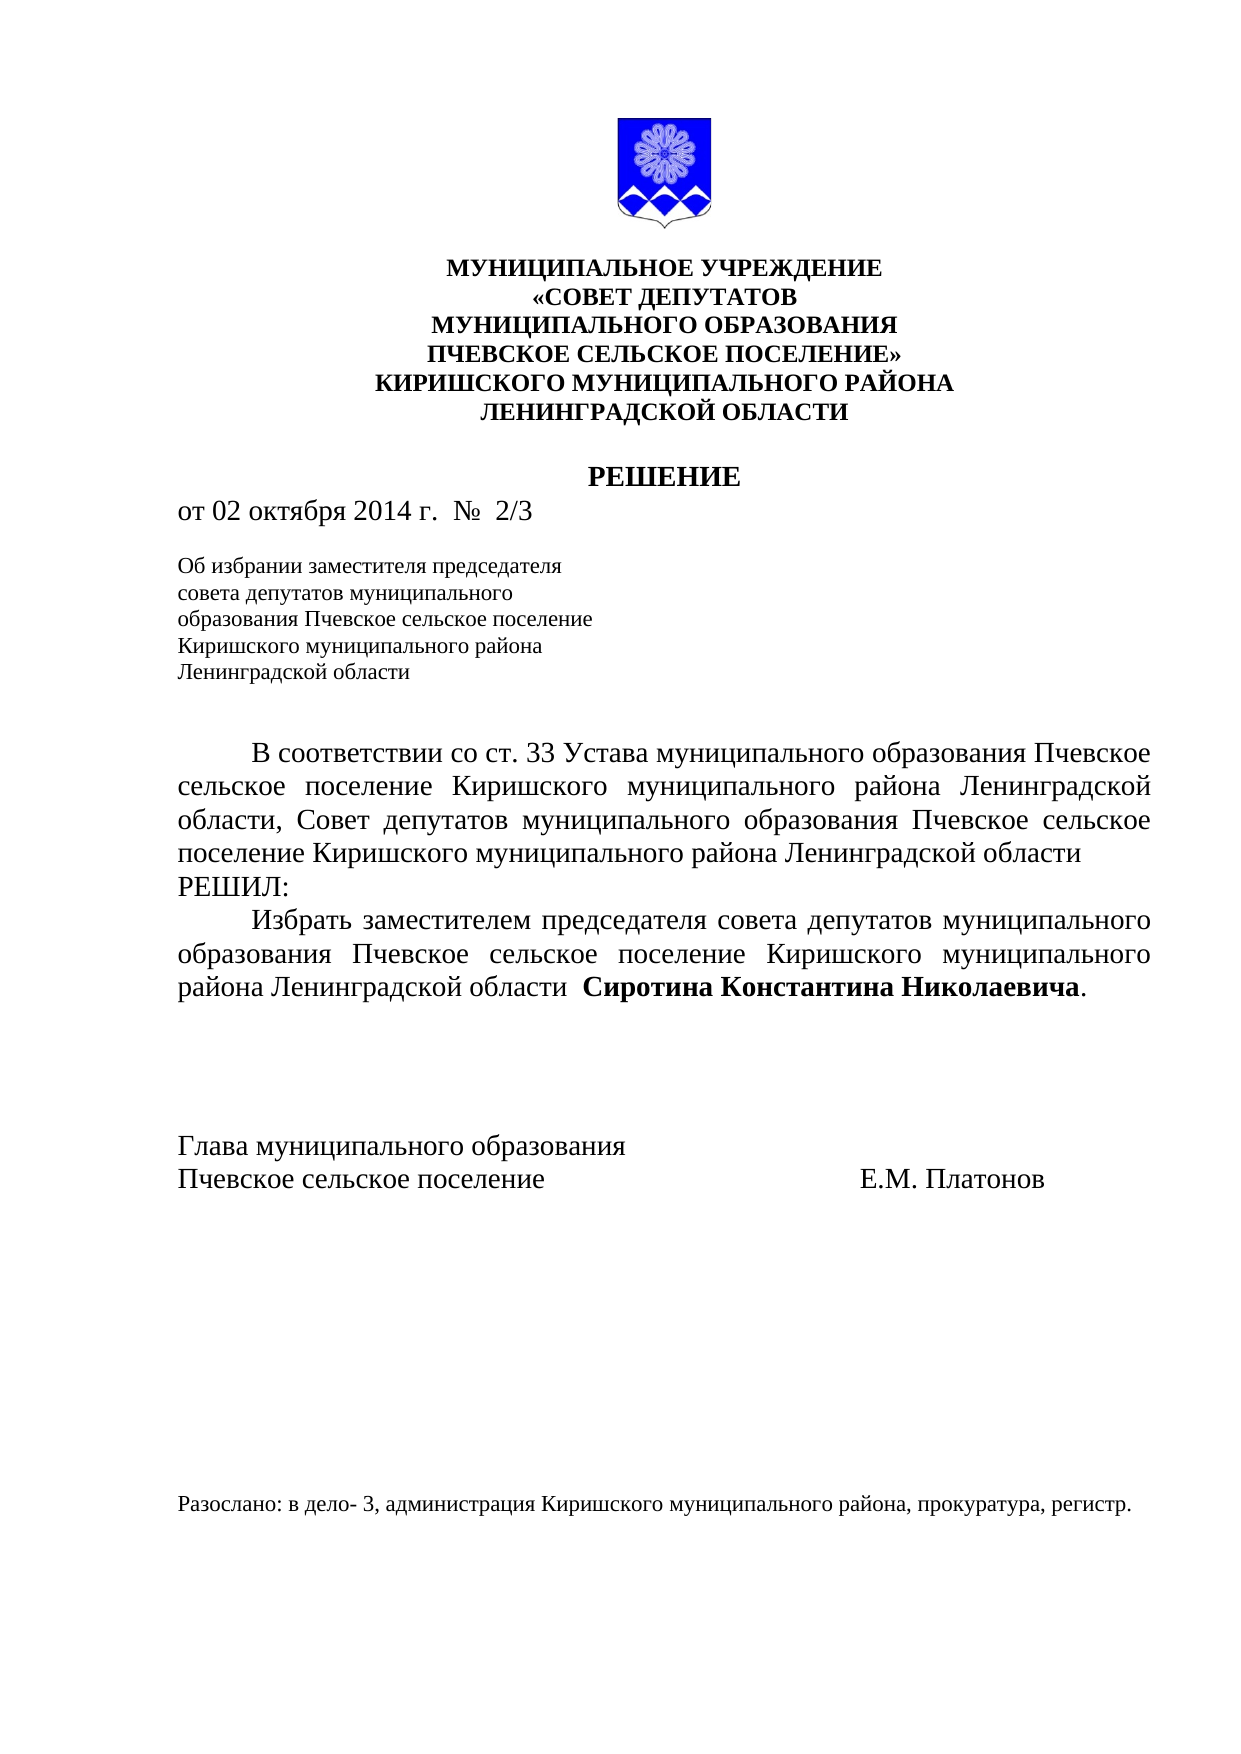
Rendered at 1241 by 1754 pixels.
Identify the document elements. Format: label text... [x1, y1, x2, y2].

text ПЧЕВСКОЕ СЕЛЬСКОЕ ПОСЕЛЕНИЕ» [177, 339, 1152, 368]
text МУНИЦИПАЛЬНОЕ УЧРЕЖДЕНИЕ [177, 253, 1152, 282]
text от 02 октября 2014 г. № 2/3 [177, 493, 1152, 526]
text Глава муниципального образования [177, 1128, 1152, 1161]
text Киришского муниципального района [177, 632, 1152, 658]
text Пчевское сельское поселение Е.М. Платонов [177, 1161, 1152, 1228]
text образования Пчевское сельское поселение [177, 605, 1152, 632]
text Ленинградской области [177, 658, 1152, 684]
text Об избрании заместителя председателя [177, 553, 1152, 579]
text ЛЕНИНГРАДСКОЙ ОБЛАСТИ [177, 397, 1152, 426]
text РЕШИЛ: [177, 869, 1152, 902]
text РЕШЕНИЕ [177, 459, 1152, 493]
picture [617, 118, 712, 229]
text «СОВЕТ ДЕПУТАТОВ МУНИЦИПАЛЬНОГО ОБРАЗОВАНИЯ [177, 282, 1152, 339]
text Избрать заместителем председателя совета депутатов муниципального образования Пчевское сельское поселение Киришского муниципального района Ленинградской области Сиротина Константина Николаевича. [177, 902, 1152, 1003]
text совета депутатов муниципального [177, 579, 1152, 605]
text КИРИШСКОГО МУНИЦИПАЛЬНОГО РАЙОНА [177, 368, 1152, 397]
text Разослано: в дело- 3, администрация Киришского муниципального района, прокуратура, регистр. [177, 1489, 1152, 1516]
text В соответствии со ст. 33 Устава муниципального образования Пчевское сельское поселение Киришского муниципального района Ленинградской области, Совет депутатов муниципального образования Пчевское сельское поселение Киришского муниципального района Ленинградской области [177, 735, 1152, 869]
